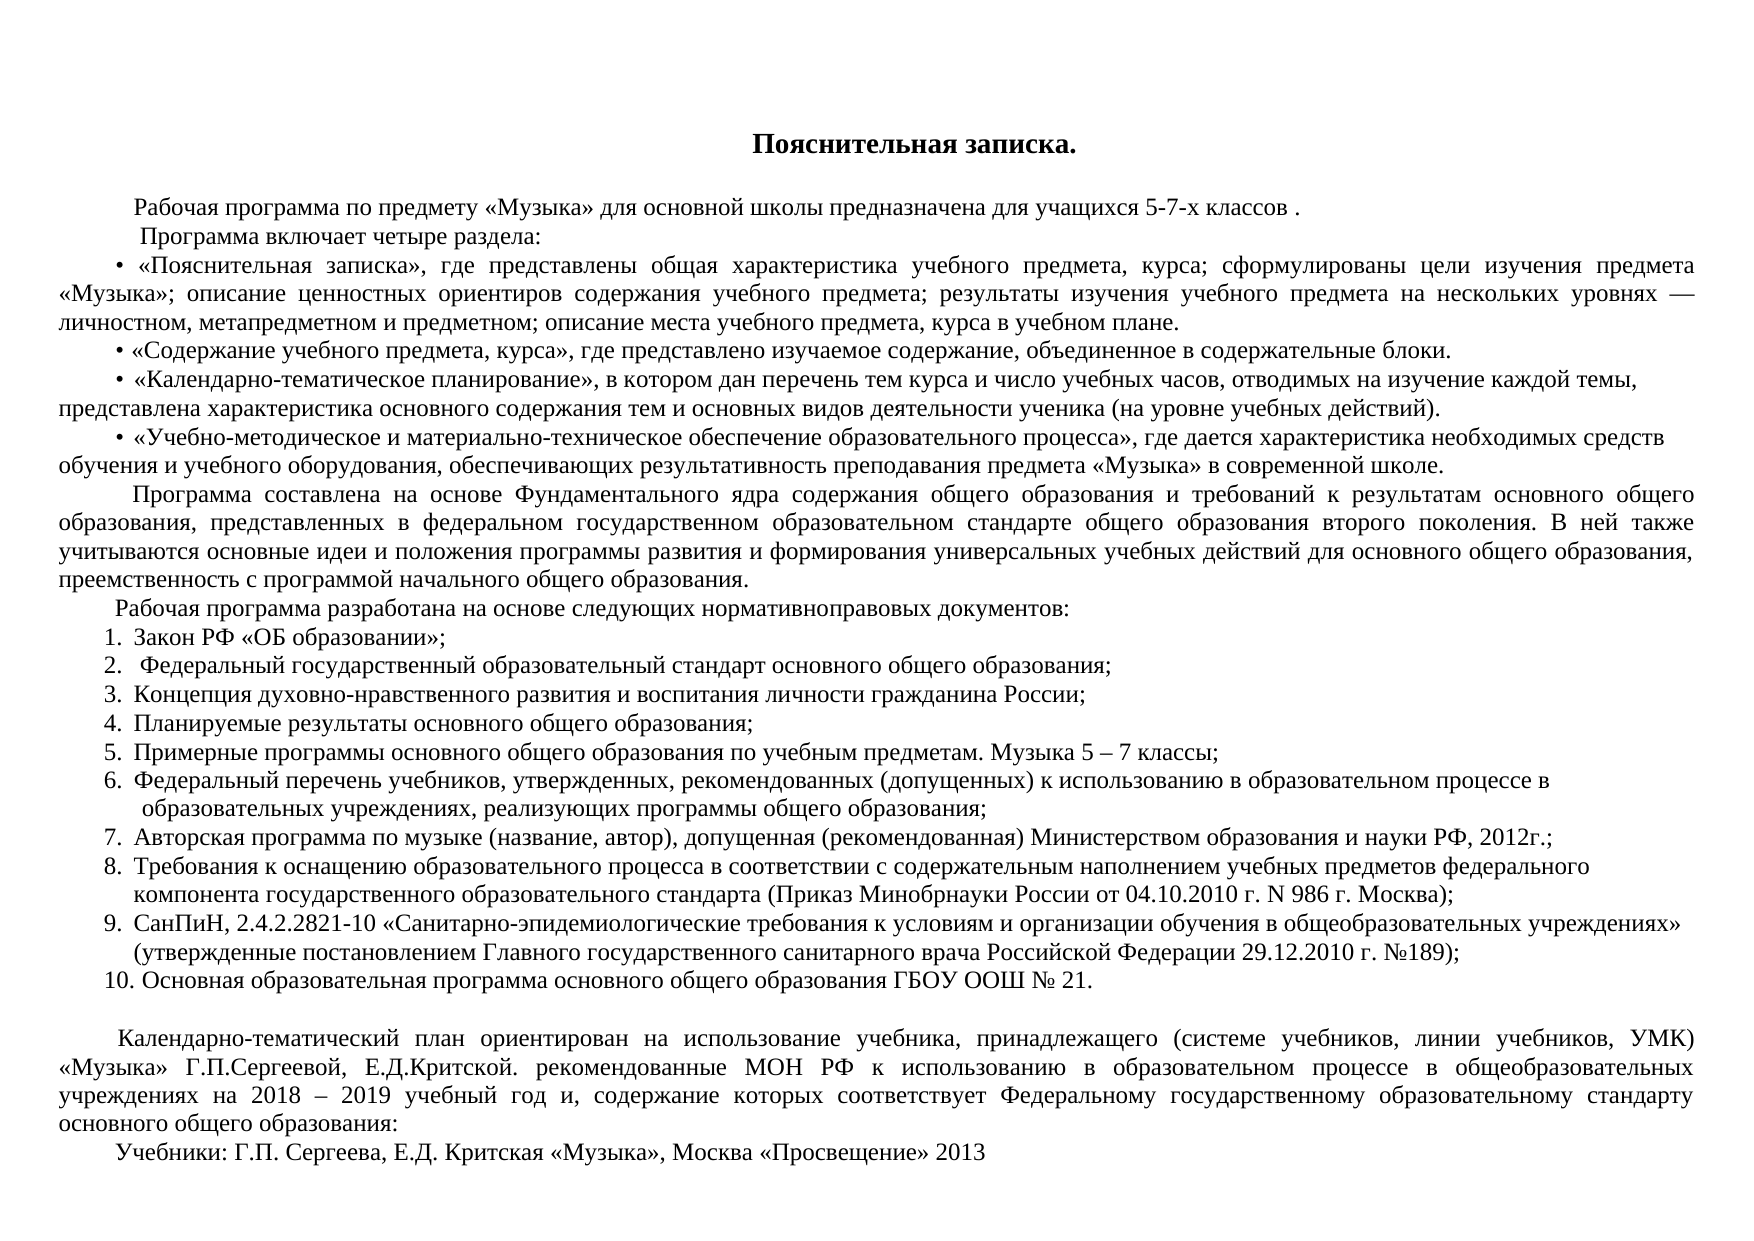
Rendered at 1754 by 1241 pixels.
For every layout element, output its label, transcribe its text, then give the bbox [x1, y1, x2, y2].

list СанПиН, 2.4.2.2821-10 «Санитарно-эпидемиологические требования к условиям и организации обучения в общеобразовательных учреждениях» (утвержденные постановлением Главного государственного санитарного врача Российской Федерации 29.12.2010 г. №189); [103, 909, 1694, 965]
list Федеральный перечень учебников, утвержденных, рекомендованных (допущенных) к использованию в образовательном процессе в образовательных учреждениях, реализующих программы общего образования; [103, 767, 1694, 822]
list «Содержание учебного предмета, курса», где представлено изучаемое содержание, объединенное в содержательные блоки. [115, 336, 1696, 364]
list «Учебно-методическое и материально-техническое обеспечение образовательного процесса», где дается характеристика необходимых средств обучения и учебного оборудования, обеспечивающих результативность преподавания предмета «Музыка» в современной школе. [58, 423, 1694, 478]
text Программа составлена на основе Фундаментального ядра содержания общего образования и требований к результатам основного общего образования, представленных в федеральном государственном образовательном стандарте общего образования второго поколения. В ней также учитываются основные идеи и положения программы развития и формирования универсальных учебных действий для основного общего образования, преемственность с программой начального общего образования. [58, 480, 1696, 593]
text Учебники: Г.П. Сергеева, Е.Д. Критская «Музыка», Москва «Просвещение» 2013 [114, 1137, 1696, 1166]
list Требования к оснащению образовательного процесса в соответствии с содержательным наполнением учебных предметов федерального компонента государственного образовательного стандарта (Приказ Минобрнауки России от 04.10.2010 г. N 986 г. Москва); [103, 852, 1694, 908]
list Концепция духовно-нравственного развития и воспитания личности гражданина России; [103, 679, 1696, 708]
list «Пояснительная записка», где представлены общая характеристика учебного предмета, курса; сформулированы цели изучения предмета «Музыка»; описание ценностных ориентиров содержания учебного предмета; результаты изучения учебного предмета на нескольких уровнях — личностном, метапредметном и предметном; описание места учебного предмета, курса в учебном плане. [58, 251, 1696, 336]
text Календарно-тематический план ориентирован на использование учебника, принадлежащего (системе учебников, линии учебников, УМК) «Музыка» Г.П.Сергеевой, Е.Д.Критской. рекомендованные МОН РФ к использованию в образовательном процессе в общеобразовательных учреждениях на 2018 – 2019 учебный год и, содержание которых соответствует Федеральному государственному образовательному стандарту основного общего образования: [58, 1024, 1696, 1137]
text Рабочая программа разработана на основе следующих нормативно­правовых документов: [114, 593, 1696, 622]
text Программа включает четыре раздела: [133, 221, 1696, 250]
list Основная образовательная программа основного общего образования ГБОУ ООШ № 21. [103, 965, 1696, 994]
list Авторская программа по музыке (название, автор), допущенная (рекомендованная) Министерством образования и науки РФ, 2012г.; [103, 822, 1696, 851]
text Рабочая программа по предмету «Музыка» для основной школы предназначена для учащихся 5-7-х классов . [133, 192, 1696, 221]
list Планируемые результаты основного общего образования; [103, 708, 1696, 737]
list Закон РФ «ОБ образовании»; [103, 622, 1696, 650]
list Примерные программы основного общего образования по учебным предметам. Музыка 5 – 7 классы; [103, 737, 1696, 765]
list «Календарно-тематическое планирование», в котором дан перечень тем курса и число учебных часов, отводимых на изучение каждой темы, представлена характеристика основного содержания тем и основных видов деятельности ученика (на уровне учебных действий). [58, 366, 1694, 421]
text Пояснительная записка. [752, 126, 1696, 159]
list Федеральный государственный образовательный стандарт основного общего образования; [103, 650, 1696, 679]
